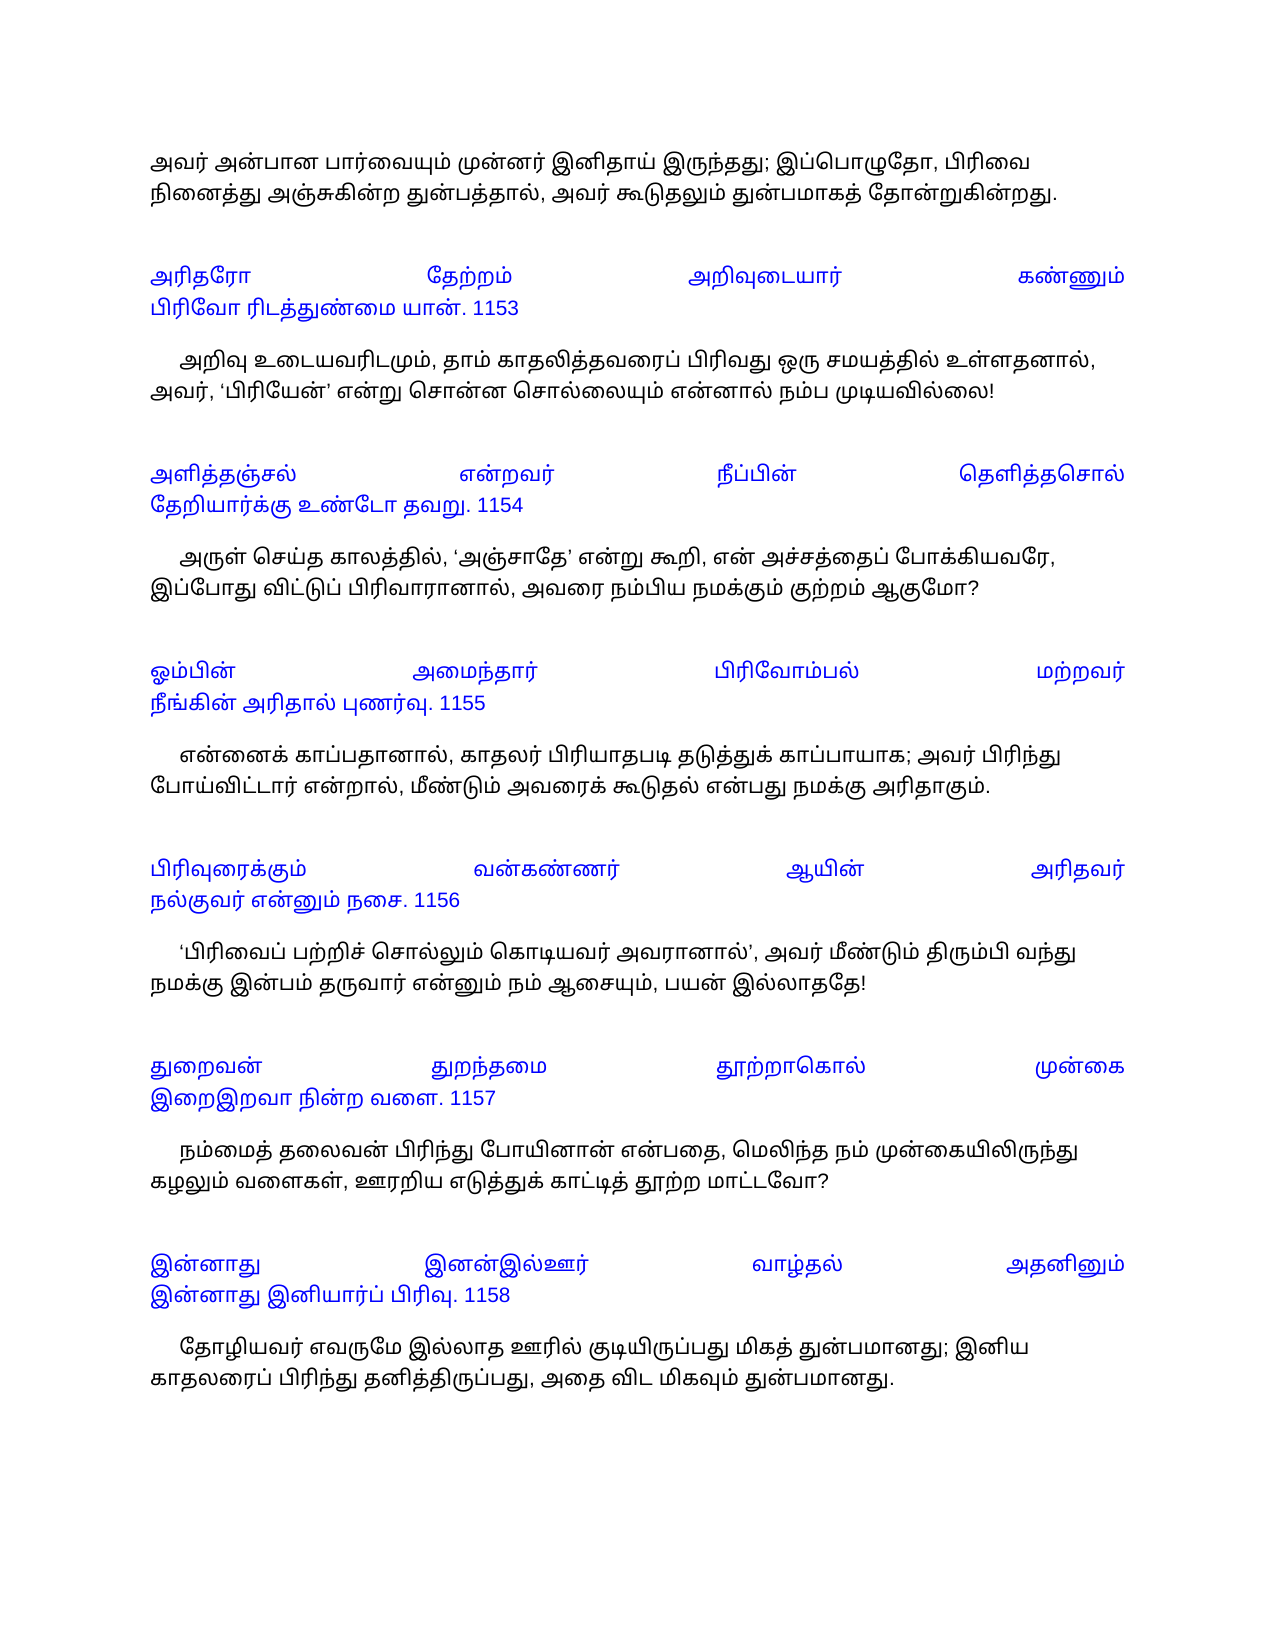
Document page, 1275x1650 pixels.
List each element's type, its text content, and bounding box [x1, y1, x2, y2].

text என்னைக் காப்பதானால், காதலர் பிரியாதபடி தடுத்துக் காப்பாயாக; அவர் பிரிந்து போய்விட்டார் என்றால், மீண்டும் அவரைக் கூடுதல் என்பது நமக்கு அரிதாகும். [150, 742, 1125, 833]
text அவர் அன்பான பார்வையும் முன்னர் இனிதாய் இருந்தது; இப்பொழுதோ, பிரிவை நினைத்து அஞ்சுகின்ற துன்பத்தால், அவர் கூடுதலும் துன்பமாகத் தோன்றுகின்றது. [150, 150, 1125, 241]
text நம்மைத் தலைவன் பிரிந்து போயினான் என்பதை, மெலிந்த நம் முன்கையிலிருந்து கழலும் வளைகள், ஊரறிய எடுத்துக் காட்டித் தூற்ற மாட்டவோ? [150, 1137, 1125, 1228]
text தோழியவர் எவருமே இல்லாத ஊரில் குடியிருப்பது மிகத் துன்பமானது; இனிய காதலரைப் பிரிந்து தனித்திருப்பது, அதை விட மிகவும் துன்பமானது. [150, 1335, 1125, 1426]
text அளித்தஞ்சல் என்றவர் நீப்பின் தெளித்தசொல் தேறியார்க்கு உண்டோ தவறு. 1154 [150, 463, 1125, 520]
text ‘பிரிவைப் பற்றிச் சொல்லும் கொடியவர் அவரானால்’, அவர் மீண்டும் திரும்பி வந்து நமக்கு இன்பம் தருவார் என்னும் நம் ஆசையும், பயன் இல்லாததே! [150, 940, 1125, 1031]
text இன்னாது இனன்இல்ஊர் வாழ்தல் அதனினும் இன்னாது இனியார்ப் பிரிவு. 1158 [150, 1253, 1125, 1310]
text அருள் செய்த காலத்தில், ‘அஞ்சாதே’ என்று கூறி, என் அச்சத்தைப் போக்கியவரே, இப்போது விட்டுப் பிரிவாரானால், அவரை நம்பிய நமக்கும் குற்றம் ஆகுமோ? [150, 545, 1125, 636]
text அறிவு உடையவரிடமும், தாம் காதலித்தவரைப் பிரிவது ஒரு சமயத்தில் உள்ளதனால், அவர், ‘பிரியேன்’ என்று சொன்ன சொல்லையும் என்னால் நம்ப முடியவில்லை! [150, 347, 1125, 438]
text அரிதரோ தேற்றம் அறிவுடையார் கண்ணும் பிரிவோ ரிடத்துண்மை யான். 1153 [150, 266, 1125, 323]
text ஓம்பின் அமைந்தார் பிரிவோம்பல் மற்றவர் நீங்கின் அரிதால் புணர்வு. 1155 [150, 661, 1125, 718]
text துறைவன் துறந்தமை தூற்றாகொல் முன்கை இறைஇறவா நின்ற வளை. 1157 [150, 1056, 1125, 1113]
text பிரிவுரைக்கும் வன்கண்ணர் ஆயின் அரிதவர் நல்குவர் என்னும் நசை. 1156 [150, 858, 1125, 915]
